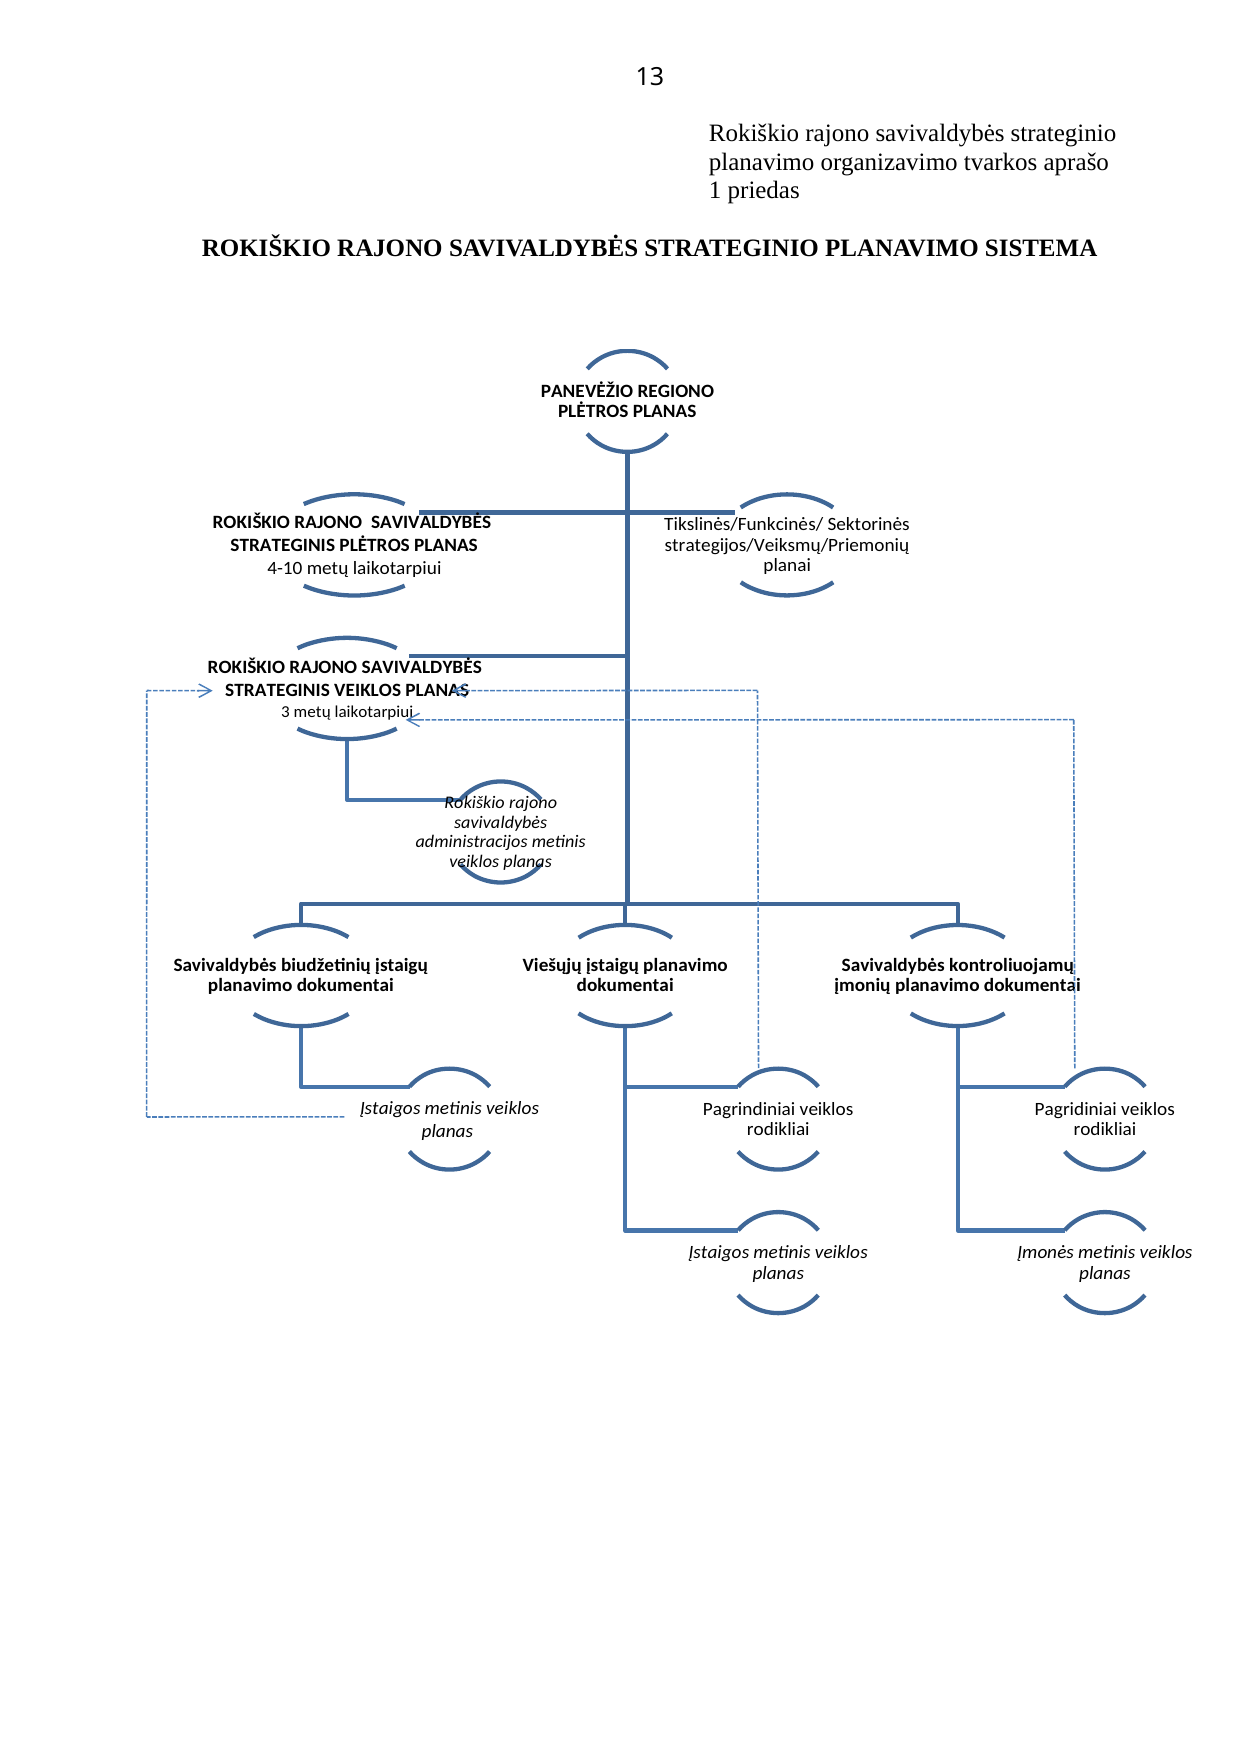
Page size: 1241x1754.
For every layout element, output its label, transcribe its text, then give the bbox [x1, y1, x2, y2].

text ROKIŠKIO RAJONO SAVIVALDYBĖS STRATEGINIO PLANAVIMO SISTEMA [118, 233, 1181, 262]
subtitle planavimo organizavimo tvarkos aprašo 1 priedas [118, 147, 1181, 204]
subtitle Rokiškio rajono savivaldybės strateginio [118, 118, 1181, 147]
